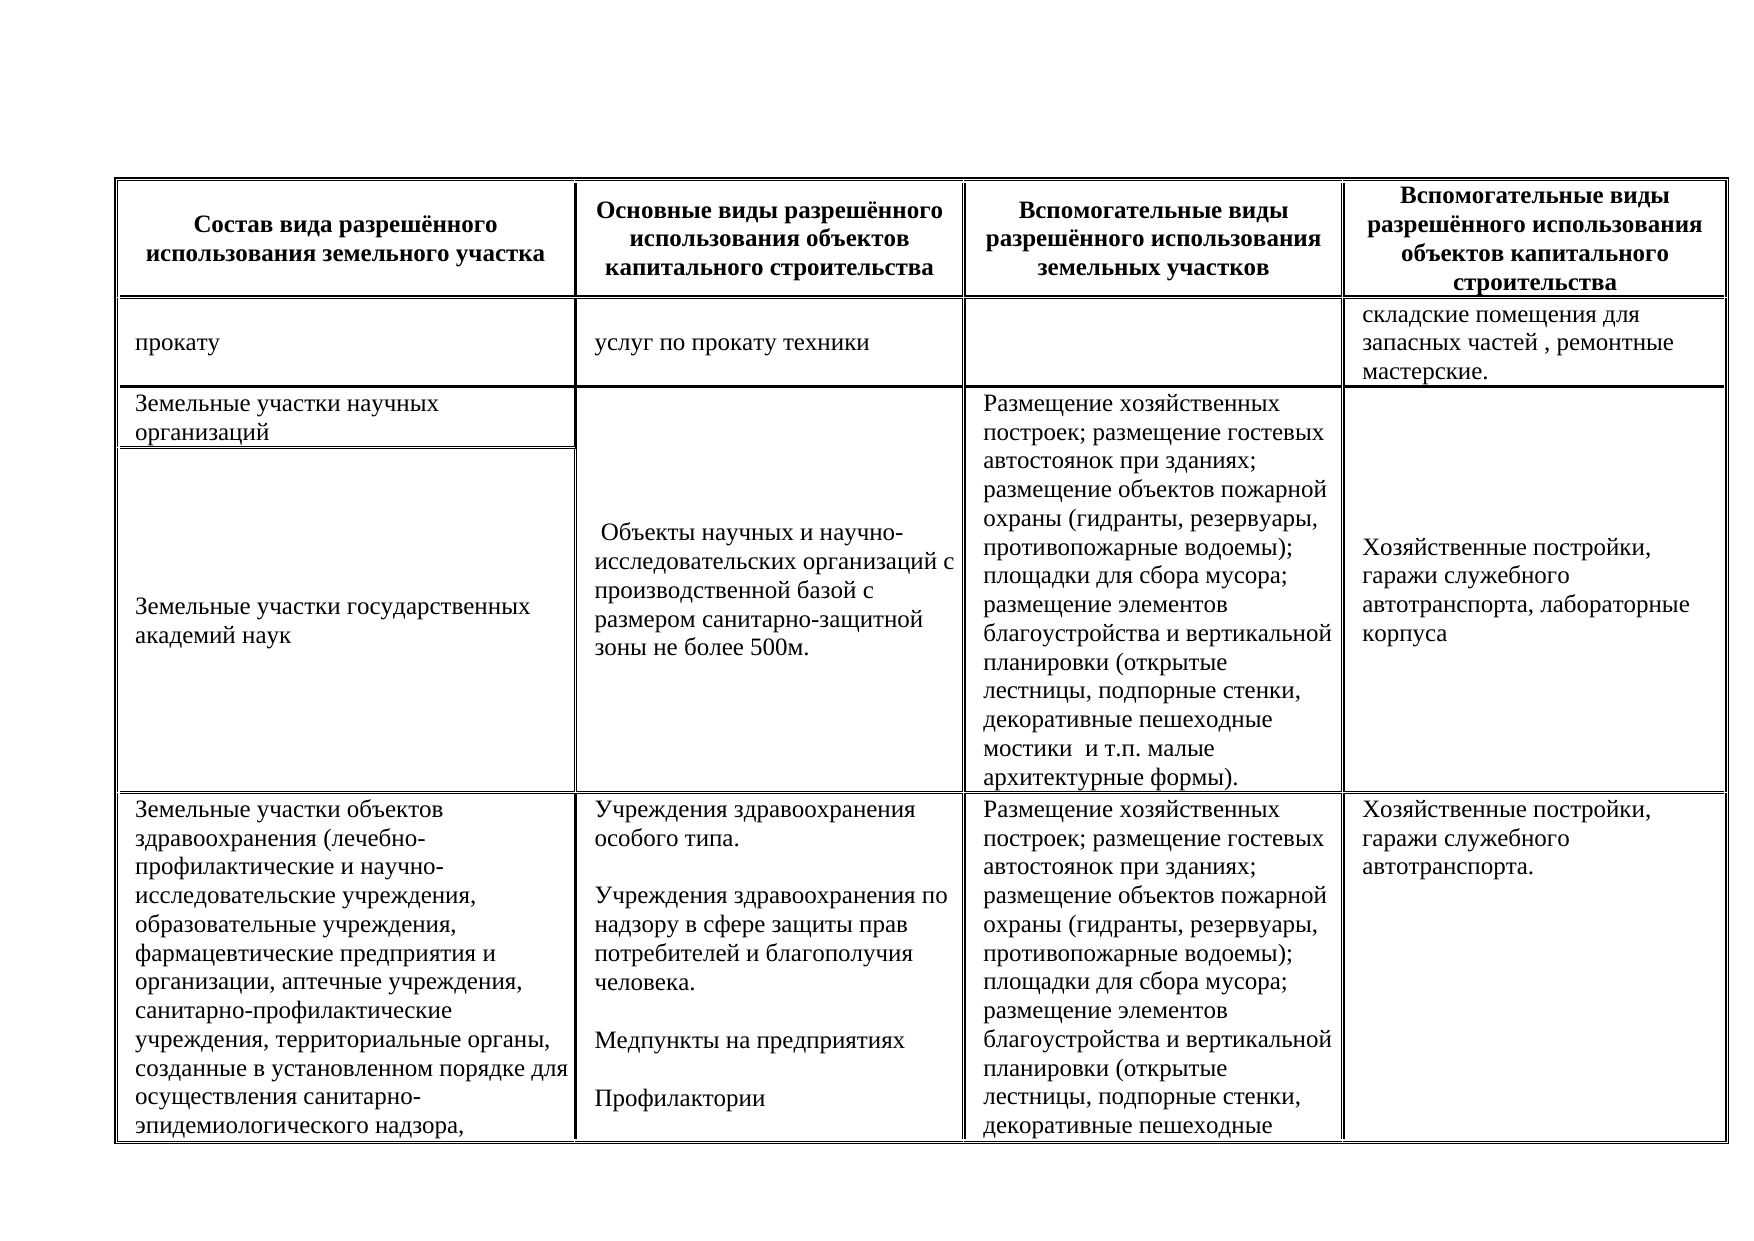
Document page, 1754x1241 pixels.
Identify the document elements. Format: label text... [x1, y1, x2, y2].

table_cell Хозяйственные постройки, гаражи служебного автотранспорта. [1343, 791, 1727, 1141]
table_cell Размещение хозяйственных построек; размещение гостевых автостоянок при зданиях; размещение объектов пожарной охраны (гидранты, резервуары, противопожарные водоемы); площадки для сбора мусора; размещение элементов благоустройства и вертикальной планировки (открытые лестницы, подпорные стенки, декоративные пешеходные мостики и т.п. малые архитектурные формы). [966, 388, 1341, 791]
table_cell Объекты научных и научно-исследовательских организаций с производственной базой с размером санитарно-защитной зоны не более 500м. [577, 388, 962, 791]
table_cell Хозяйственные постройки, складские помещения для запасных частей , ремонтные мастерские. [1345, 295, 1726, 385]
table_cell Земельные участки научных организаций [118, 385, 574, 446]
table_cell Земельные участки предприятий по прокату [118, 295, 574, 385]
table_cell Хозяйственные постройки, гаражи служебного автотранспорта, лабораторные корпуса [1345, 385, 1725, 791]
table_header Вспомогательные виды разрешённого использования земельных участков [964, 179, 1343, 295]
table_cell Объекты по предоставлению услуг по прокату техники [577, 299, 962, 385]
table_header Состав вида разрешённого использования земельного участка [118, 179, 575, 295]
table_header Основные виды разрешённого использования объектов капитального строительства [575, 179, 964, 295]
table_cell Земельные участки государственных академий наук [116, 446, 575, 791]
table_header Вспомогательные виды разрешённого использования объектов капитального строительства [1343, 181, 1725, 295]
